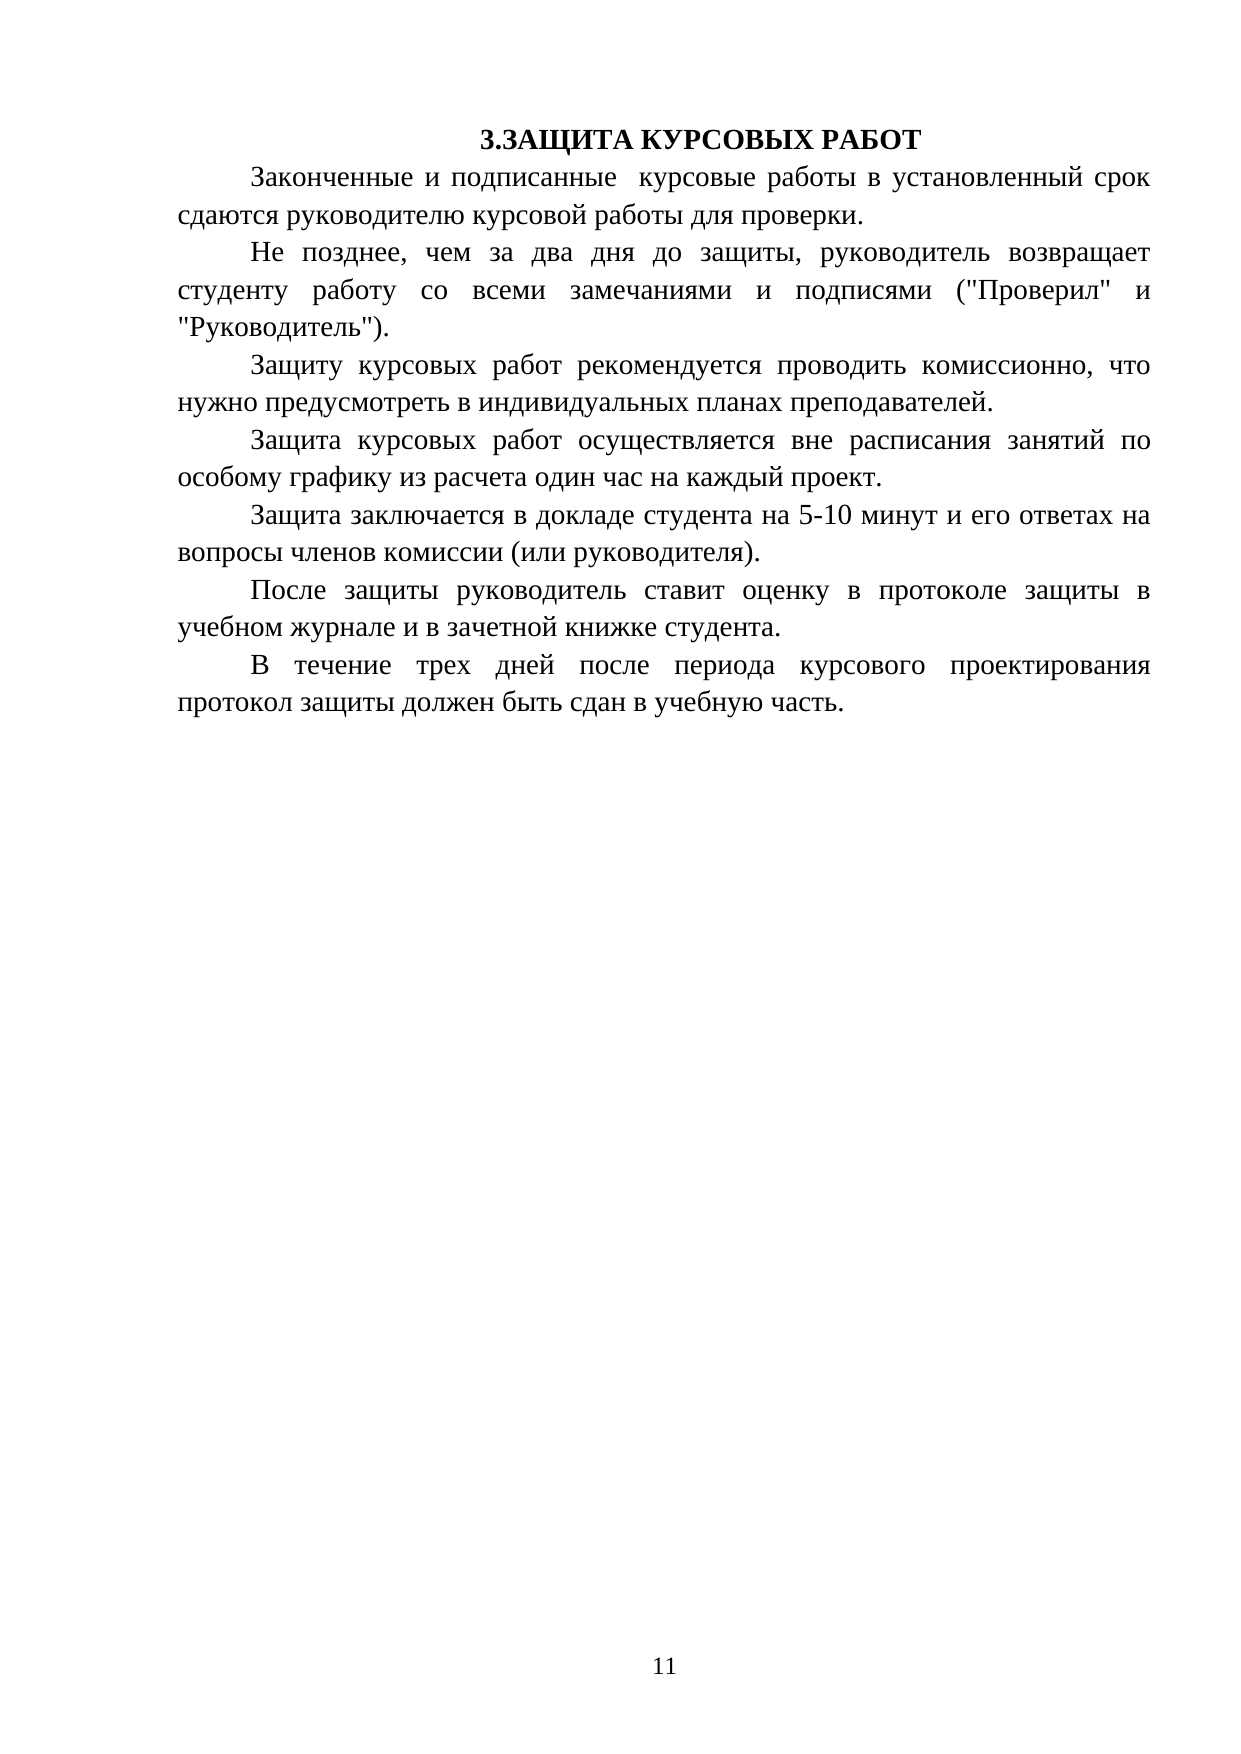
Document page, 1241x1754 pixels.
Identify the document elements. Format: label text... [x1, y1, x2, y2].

text После защиты руководитель ставит оценку в протоколе защиты в учебном журнале и в зачетной книжке студента. [177, 568, 1152, 643]
text Защита заключается в докладе студента на 5-10 минут и его ответах на вопросы членов комиссии (или руководителя). [177, 493, 1152, 568]
text 3.ЗАЩИТА КУРСОВЫХ РАБОТ [177, 118, 1152, 156]
text Не позднее, чем за два дня до защиты, руководитель возвращает студенту работу со всеми замечаниями и подписями ("Проверил" и "Руководитель"). [177, 231, 1152, 343]
text Законченные и подписанные курсовые работы в установленный срок сдаются руководителю курсовой работы для проверки. [177, 156, 1152, 231]
text Защита курсовых работ осуществляется вне расписания занятий по особому графику из расчета один час на каждый проект. [177, 418, 1152, 493]
text В течение трех дней после периода курсового проектирования протокол защиты должен быть сдан в учебную часть. [177, 643, 1152, 718]
text Защиту курсовых работ рекомендуется проводить комиссионно, что нужно предусмотреть в индивидуальных планах преподавателей. [177, 343, 1152, 418]
